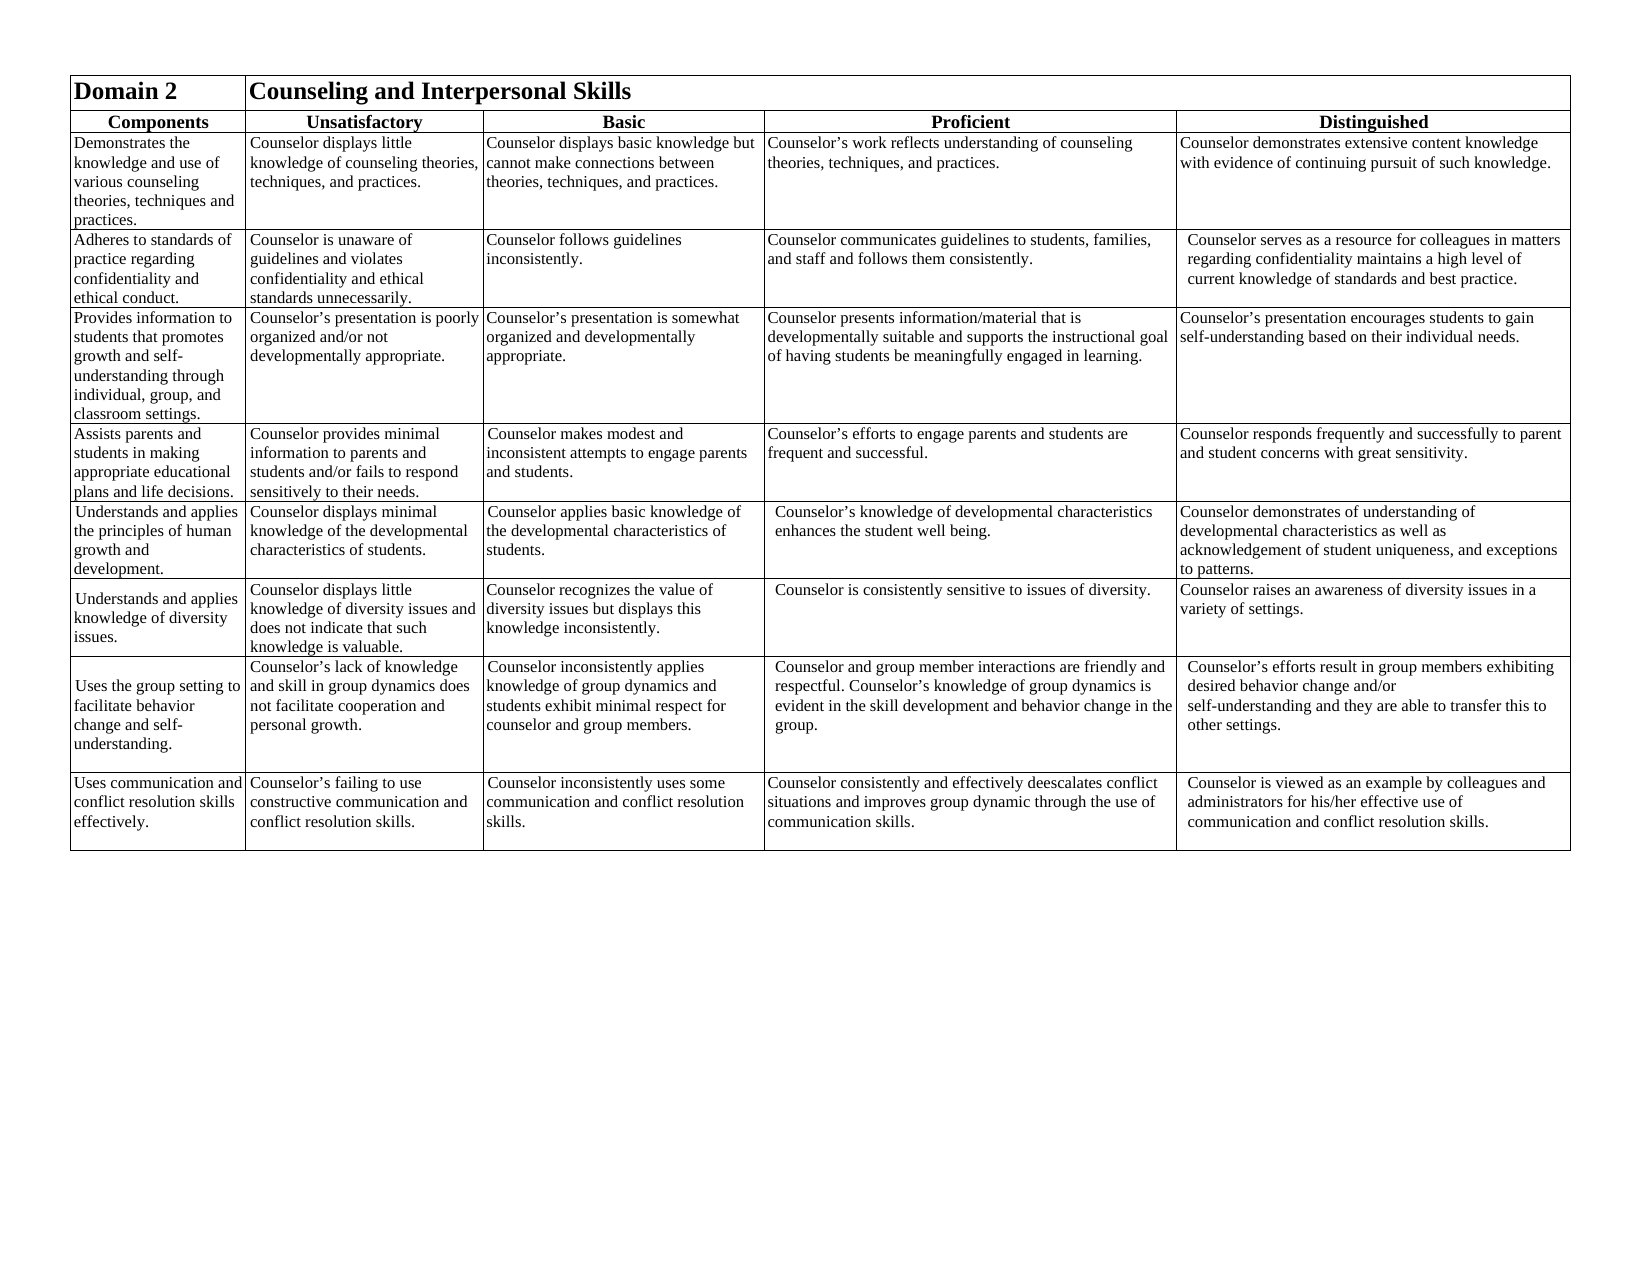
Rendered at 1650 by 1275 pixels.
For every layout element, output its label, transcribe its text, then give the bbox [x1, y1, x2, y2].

table_cell Counselor demonstrates of understanding of developmental characteristics as well as acknowledgement of student uniqueness, and exceptions to patterns. [1177, 502, 1570, 578]
table_cell Counselor serves as a resource for colleagues in matters regarding confidentiality maintains a high level of current knowledge of standards and best practice. [1177, 230, 1570, 307]
table_cell Counselor presents information/material that is developmentally suitable and supports the instructional goal of having students be meaningfully engaged in learning. [765, 308, 1176, 423]
table_cell Assists parents and students in making appropriate educational plans and life decisions. [71, 424, 245, 501]
table_cell Counselor demonstrates extensive content knowledge with evidence of continuing pursuit of such knowledge. [1177, 133, 1570, 229]
table_cell Counselor’s presentation encourages students to gain self-understanding based on their individual needs. [1177, 308, 1570, 423]
table_cell Counselor follows guidelines inconsistently. [484, 230, 764, 307]
table_cell Provides information to students that promotes growth and self-understanding through individual, group, and classroom settings. [71, 308, 245, 423]
table_cell Counselor consistently and effectively deescalates conflict situations and improves group dynamic through the use of communication skills. [765, 773, 1176, 850]
table_cell Counselor’s efforts result in group members exhibiting desired behavior change and/or self-understanding and they are able to transfer this to other settings. [1177, 657, 1570, 772]
table_cell Understands and applies the principles of human growth and development. [71, 502, 245, 578]
table_cell Domain 2 [71, 76, 245, 109]
table_cell Counselor’s presentation is somewhat organized and developmentally appropriate. [484, 308, 764, 423]
table_cell Uses the group setting to facilitate behavior change and self-understanding. [71, 657, 245, 772]
table_cell Counselor communicates guidelines to students, families, and staff and follows them consistently. [765, 230, 1176, 307]
table_cell Counselor displays minimal knowledge of the developmental characteristics of students. [246, 502, 483, 578]
table_cell Counselor and group member interactions are friendly and respectful. Counselor’s knowledge of group dynamics is evident in the skill development and behavior change in the group. [765, 657, 1176, 772]
table_cell Components [71, 111, 245, 132]
table_cell Counseling and Interpersonal Skills [246, 76, 1570, 109]
table_cell Understands and applies knowledge of diversity issues. [71, 579, 245, 656]
table_cell Counselor’s work reflects understanding of counseling theories, techniques, and practices. [765, 133, 1176, 229]
table_cell Counselor responds frequently and successfully to parent and student concerns with great sensitivity. [1177, 424, 1570, 501]
table_cell Basic [484, 111, 764, 132]
table_cell Distinguished [1177, 111, 1570, 132]
table_cell Counselor raises an awareness of diversity issues in a variety of settings. [1177, 579, 1570, 656]
table_cell Uses communication and conflict resolution skills effectively. [71, 773, 245, 850]
table_cell Counselor inconsistently uses some communication and conflict resolution skills. [484, 773, 764, 850]
table_cell Counselor displays little knowledge of diversity issues and does not indicate that such knowledge is valuable. [246, 579, 483, 656]
table_cell Counselor recognizes the value of diversity issues but displays this knowledge inconsistently. [484, 579, 764, 656]
table_cell Counselor’s presentation is poorly organized and/or not developmentally appropriate. [246, 308, 483, 423]
table_cell Demonstrates the knowledge and use of various counseling theories, techniques and practices. [71, 133, 245, 229]
table_cell Counselor displays basic knowledge but cannot make connections between theories, techniques, and practices. [484, 133, 764, 229]
table_cell Counselor provides minimal information to parents and students and/or fails to respond sensitively to their needs. [246, 424, 483, 501]
table_cell Proficient [765, 111, 1176, 132]
table_cell Counselor is consistently sensitive to issues of diversity. [765, 579, 1176, 656]
table_cell Counselor is viewed as an example by colleagues and administrators for his/her effective use of communication and conflict resolution skills. [1177, 773, 1570, 850]
table_cell Adheres to standards of practice regarding confidentiality and ethical conduct. [71, 230, 245, 307]
table_cell Counselor displays little knowledge of counseling theories, techniques, and practices. [246, 133, 483, 229]
table_cell Counselor’s knowledge of developmental characteristics enhances the student well being. [765, 502, 1176, 578]
table_cell Counselor makes modest and inconsistent attempts to engage parents and students. [484, 424, 764, 501]
table_cell Counselor is unaware of guidelines and violates confidentiality and ethical standards unnecessarily. [246, 230, 483, 307]
table_cell Counselor inconsistently applies knowledge of group dynamics and students exhibit minimal respect for counselor and group members. [484, 657, 764, 772]
table_cell Counselor applies basic knowledge of the developmental characteristics of students. [484, 502, 764, 578]
table_cell Counselor’s lack of knowledge and skill in group dynamics does not facilitate cooperation and personal growth. [246, 657, 483, 772]
table_cell Unsatisfactory [246, 111, 483, 132]
table_cell Counselor’s efforts to engage parents and students are frequent and successful. [765, 424, 1176, 501]
table_cell Counselor’s failing to use constructive communication and conflict resolution skills. [246, 773, 483, 850]
